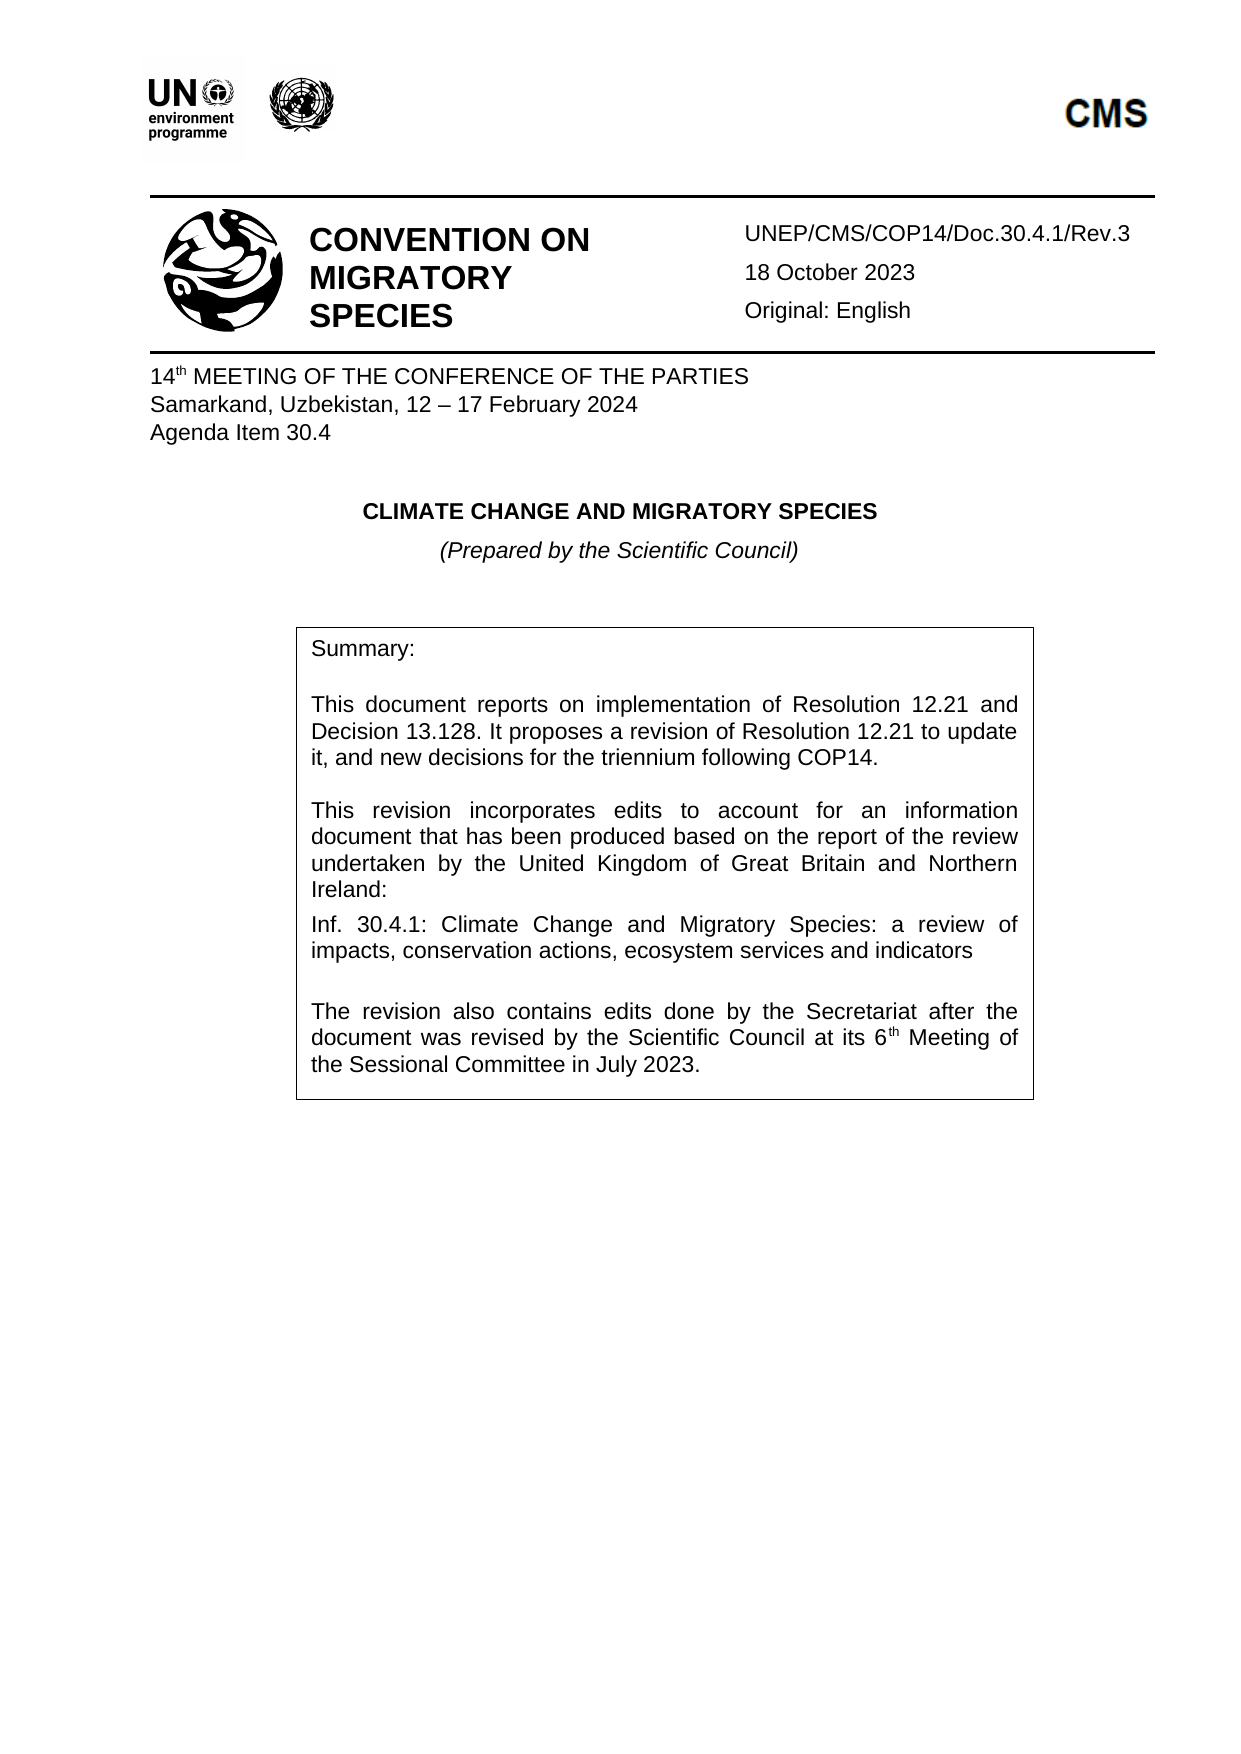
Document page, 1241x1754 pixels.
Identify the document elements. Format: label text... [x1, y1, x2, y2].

text CLIMATE CHANGE and migratory species [150, 498, 1090, 524]
picture [1063, 92, 1153, 136]
text 14th MEETING OF THE CONFERENCE OF THE PARTIES [150, 363, 1090, 390]
table_header [150, 198, 309, 351]
picture [139, 57, 245, 163]
text Agenda Item 30.4 [150, 419, 1090, 446]
table_header UNEP/CMS/COP14/Doc.30.4.1/Rev.3 18 October 2023 Original: English [733, 198, 1155, 351]
table_header CONVENTION ON MIGRATORY SPECIES [309, 198, 733, 351]
text Samarkand, Uzbekistan, 12 – 17 February 2024 [150, 391, 1090, 418]
text (Prepared by the Scientific Council) [150, 537, 1090, 563]
